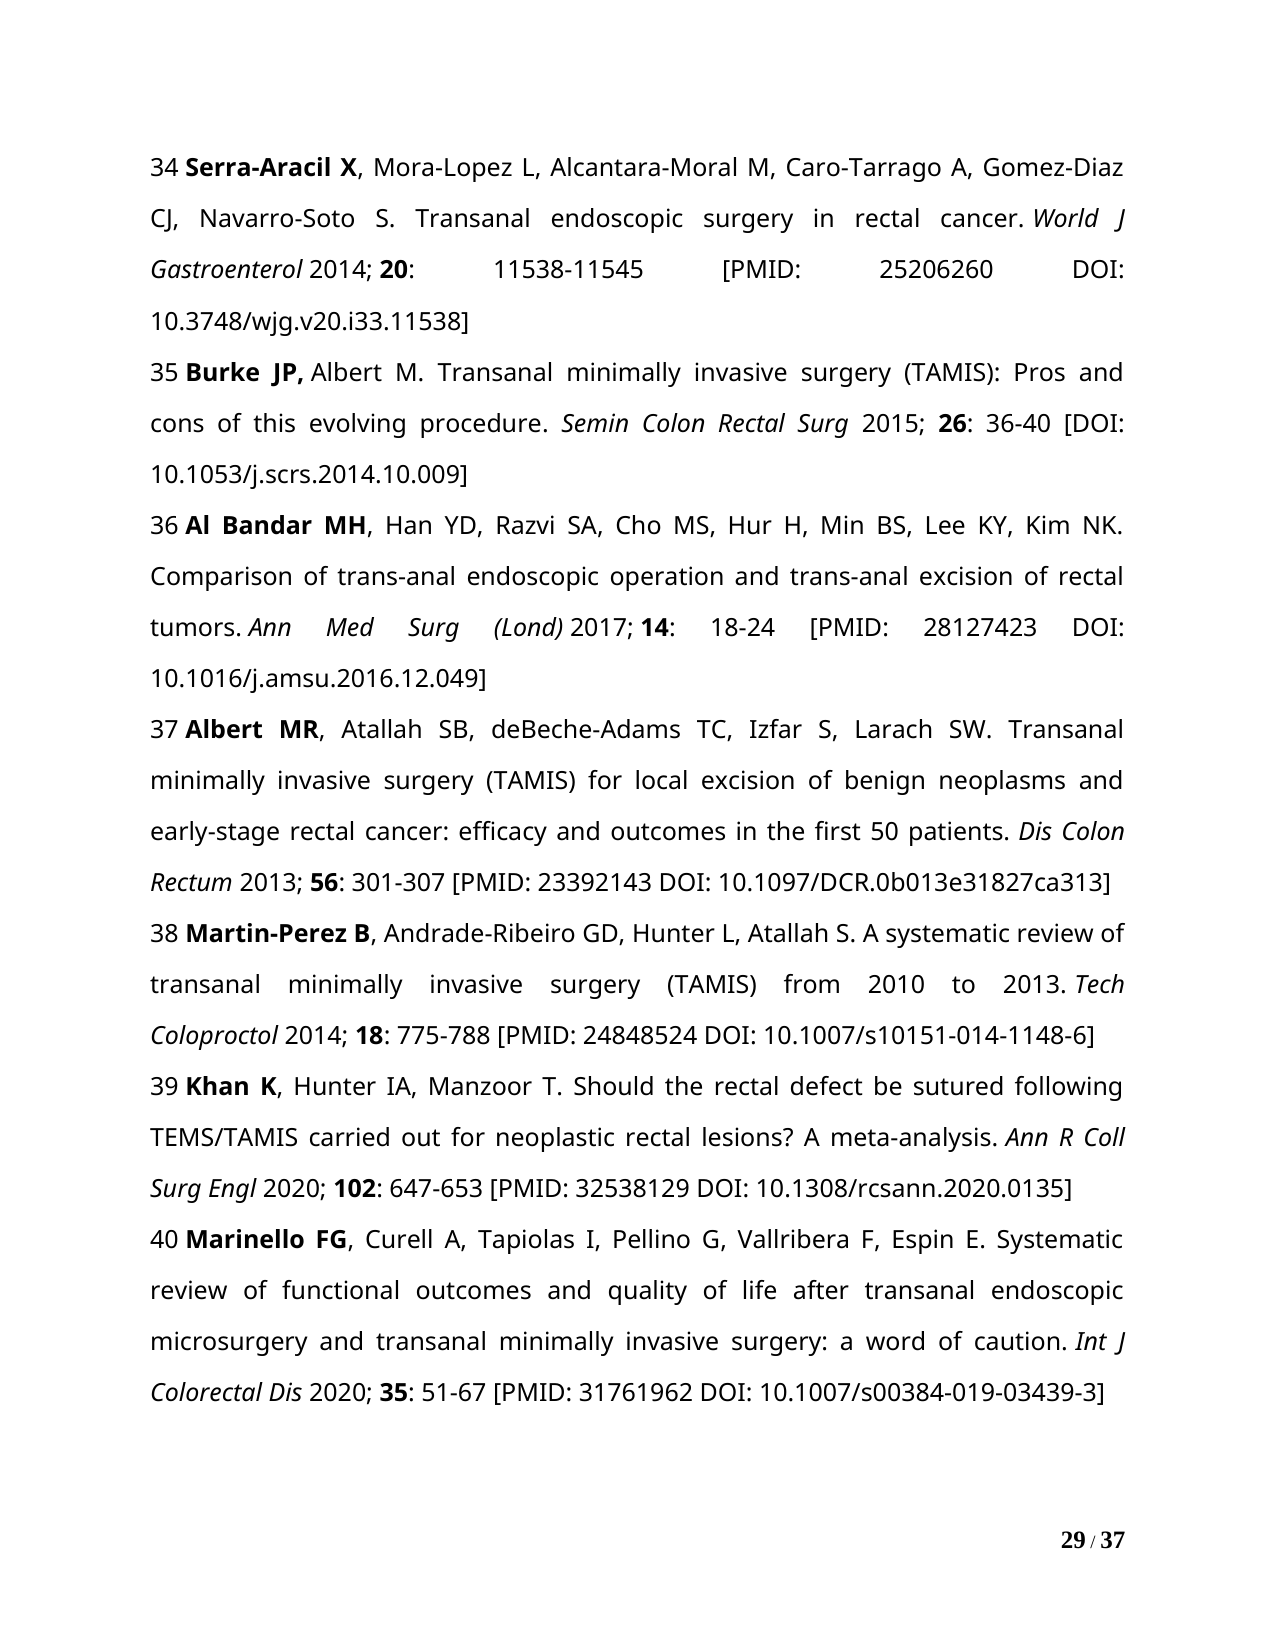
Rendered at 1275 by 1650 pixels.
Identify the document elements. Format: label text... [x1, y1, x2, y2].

text 35 Burke JP, Albert M. Transanal minimally invasive surgery (TAMIS): Pros and cons of this evolving procedure. Semin Colon Rectal Surg 2015; 26: 36-40 [DOI: 10.1053/j.scrs.2014.10.009] [150, 354, 1125, 490]
text 36 Al Bandar MH, Han YD, Razvi SA, Cho MS, Hur H, Min BS, Lee KY, Kim NK. Comparison of trans-anal endoscopic operation and trans-anal excision of rectal tumors. Ann Med Surg (Lond) 2017; 14: 18-24 [PMID: 28127423 DOI: 10.1016/j.amsu.2016.12.049] [150, 507, 1125, 694]
text 39 Khan K, Hunter IA, Manzoor T. Should the rectal defect be sutured following TEMS/TAMIS carried out for neoplastic rectal lesions? A meta-analysis. Ann R Coll Surg Engl 2020; 102: 647-653 [PMID: 32538129 DOI: 10.1308/rcsann.2020.0135] [150, 1069, 1125, 1205]
text 38 Martin-Perez B, Andrade-Ribeiro GD, Hunter L, Atallah S. A systematic review of transanal minimally invasive surgery (TAMIS) from 2010 to 2013. Tech Coloproctol 2014; 18: 775-788 [PMID: 24848524 DOI: 10.1007/s10151-014-1148-6] [150, 916, 1125, 1052]
text 40 Marinello FG, Curell A, Tapiolas I, Pellino G, Vallribera F, Espin E. Systematic review of functional outcomes and quality of life after transanal endoscopic microsurgery and transanal minimally invasive surgery: a word of caution. Int J Colorectal Dis 2020; 35: 51-67 [PMID: 31761962 DOI: 10.1007/s00384-019-03439-3] [150, 1222, 1125, 1409]
text 34 Serra-Aracil X, Mora-Lopez L, Alcantara-Moral M, Caro-Tarrago A, Gomez-Diaz CJ, Navarro-Soto S. Transanal endoscopic surgery in rectal cancer. World J Gastroenterol 2014; 20: 11538-11545 [PMID: 25206260 DOI: 10.3748/wjg.v20.i33.11538] [150, 150, 1125, 337]
text 37 Albert MR, Atallah SB, deBeche-Adams TC, Izfar S, Larach SW. Transanal minimally invasive surgery (TAMIS) for local excision of benign neoplasms and early-stage rectal cancer: efficacy and outcomes in the first 50 patients. Dis Colon Rectum 2013; 56: 301-307 [PMID: 23392143 DOI: 10.1097/DCR.0b013e31827ca313] [150, 711, 1125, 899]
